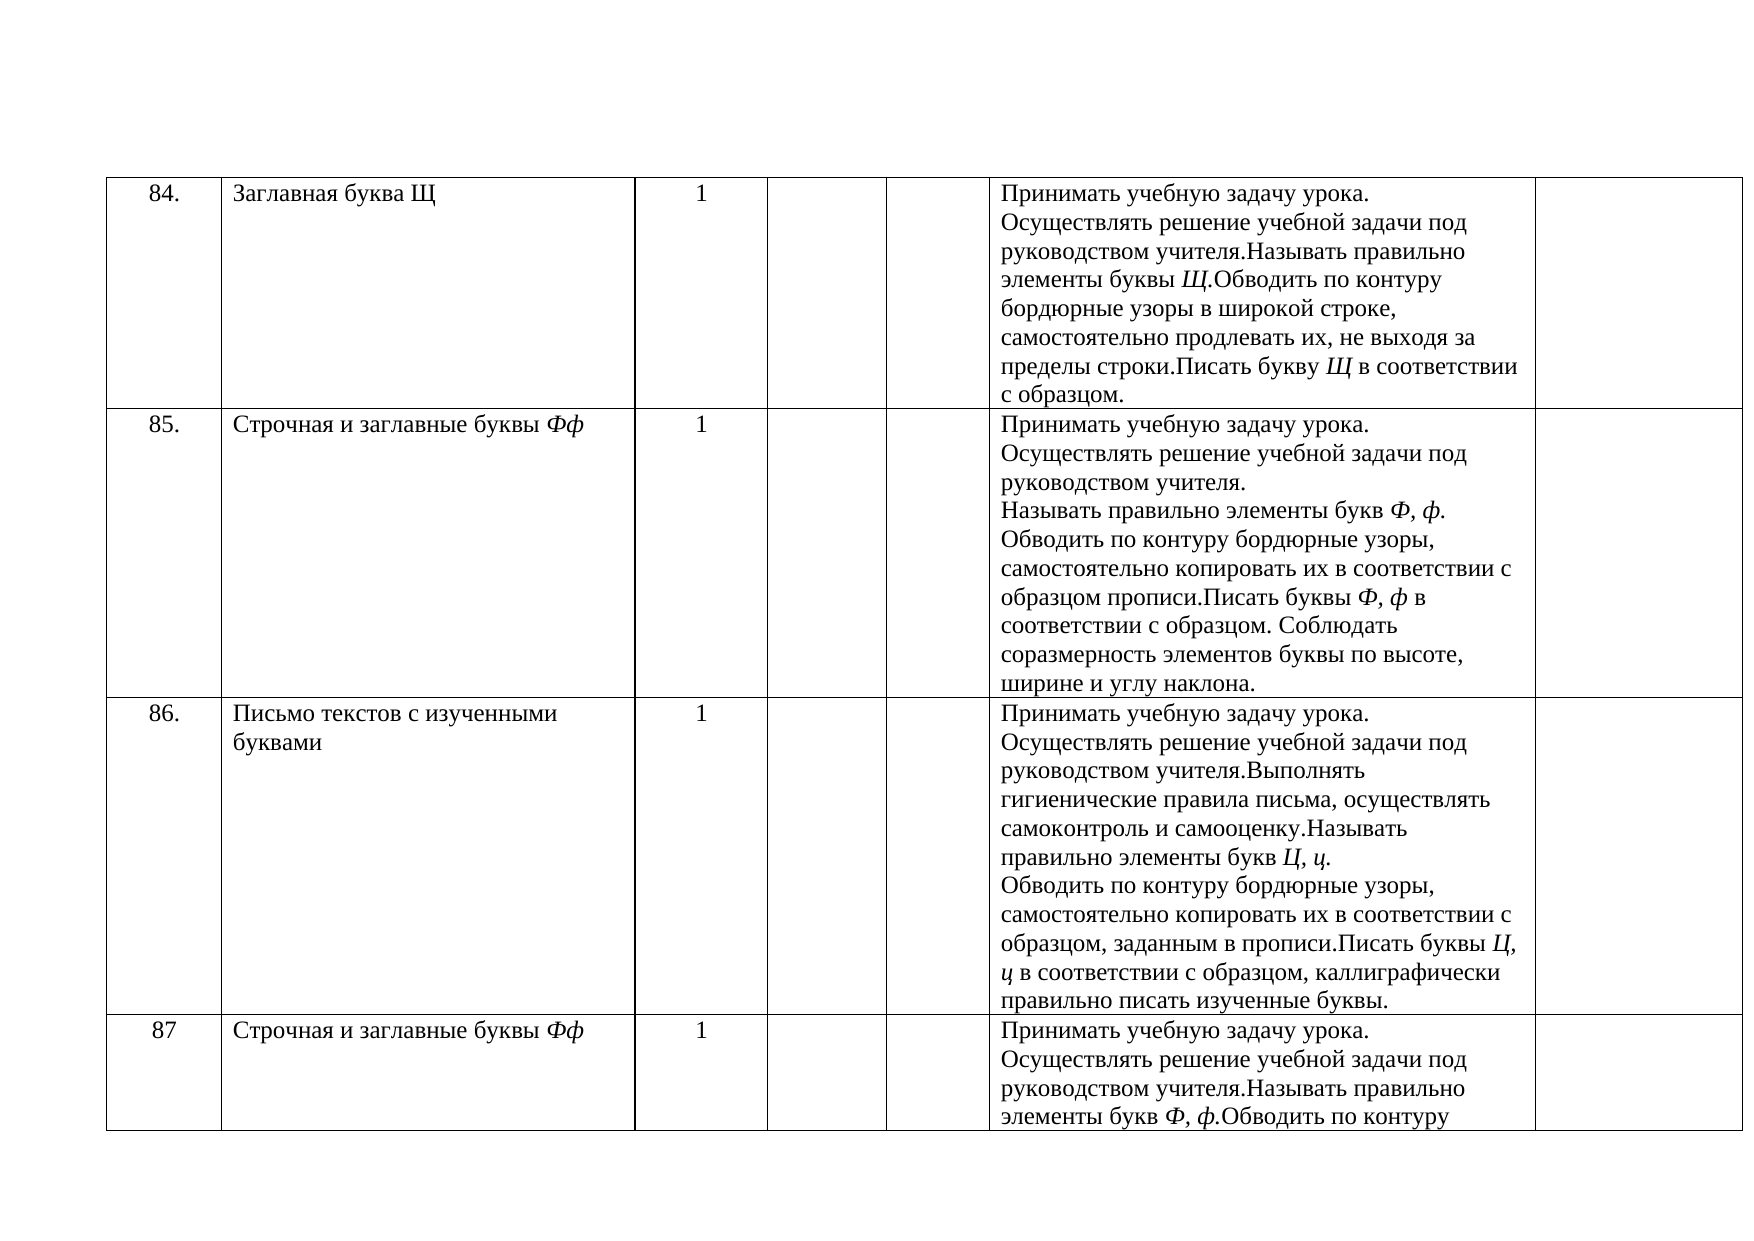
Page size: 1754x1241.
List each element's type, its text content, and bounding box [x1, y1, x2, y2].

table_cell [1536, 409, 1742, 697]
table_cell Письмо текстов с изученными буквами [222, 698, 634, 1014]
table_cell Заглавная буква Щ [222, 178, 634, 408]
table_cell [768, 409, 886, 697]
table_cell Строчная и заглавные буквы Фф [222, 409, 634, 697]
table_cell [887, 178, 989, 408]
table_cell Принимать учебную задачу урока. Осуществлять решение учебной задачи под руководством учителя. Называть правильно элементы букв Ф, ф. Обводить по контуру бордюрные узоры, самостоятельно копировать их в соответствии с образцом прописи.Писать буквы Ф, ф в соответствии с образцом. Соблюдать соразмерность элементов буквы по высоте, ширине и углу наклона. [990, 409, 1535, 697]
table_cell 1 [636, 698, 767, 1014]
table_cell Принимать учебную задачу урока. Осуществлять решение учебной задачи под руководством учителя.Выполнять гигиенические правила письма, осуществлять самоконтроль и самооценку.Называть правильно элементы букв Ц, ц. Обводить по контуру бордюрные узоры, самостоятельно копировать их в соответствии с образцом, заданным в прописи.Писать буквы Ц, ц в соответствии с образцом, каллиграфически правильно писать изученные буквы. [990, 698, 1535, 1014]
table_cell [222, 1015, 634, 1130]
table_cell 1 [636, 178, 767, 408]
table_cell [887, 1015, 989, 1130]
table_cell [887, 698, 989, 1014]
table_cell 85. [107, 409, 221, 697]
table_cell [887, 409, 989, 697]
table_cell 84. [107, 178, 221, 408]
table_cell [768, 178, 886, 408]
table_cell [1536, 698, 1742, 1014]
table_cell [768, 698, 886, 1014]
table_cell [1536, 1015, 1742, 1130]
table_cell 87 [107, 1015, 221, 1130]
table_cell 86. [107, 698, 221, 1014]
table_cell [990, 1015, 1535, 1130]
table_cell [768, 1015, 886, 1130]
table_cell 1 [636, 409, 767, 697]
table_cell [1536, 178, 1742, 408]
table_cell Принимать учебную задачу урока. Осуществлять решение учебной задачи под руководством учителя.Называть правильно элементы буквы Щ.Обводить по контуру бордюрные узоры в широкой строке, самостоятельно продлевать их, не выходя за пределы строки.Писать букву Щ в соответствии с образцом. [990, 178, 1535, 408]
table_cell 1 [636, 1015, 767, 1130]
